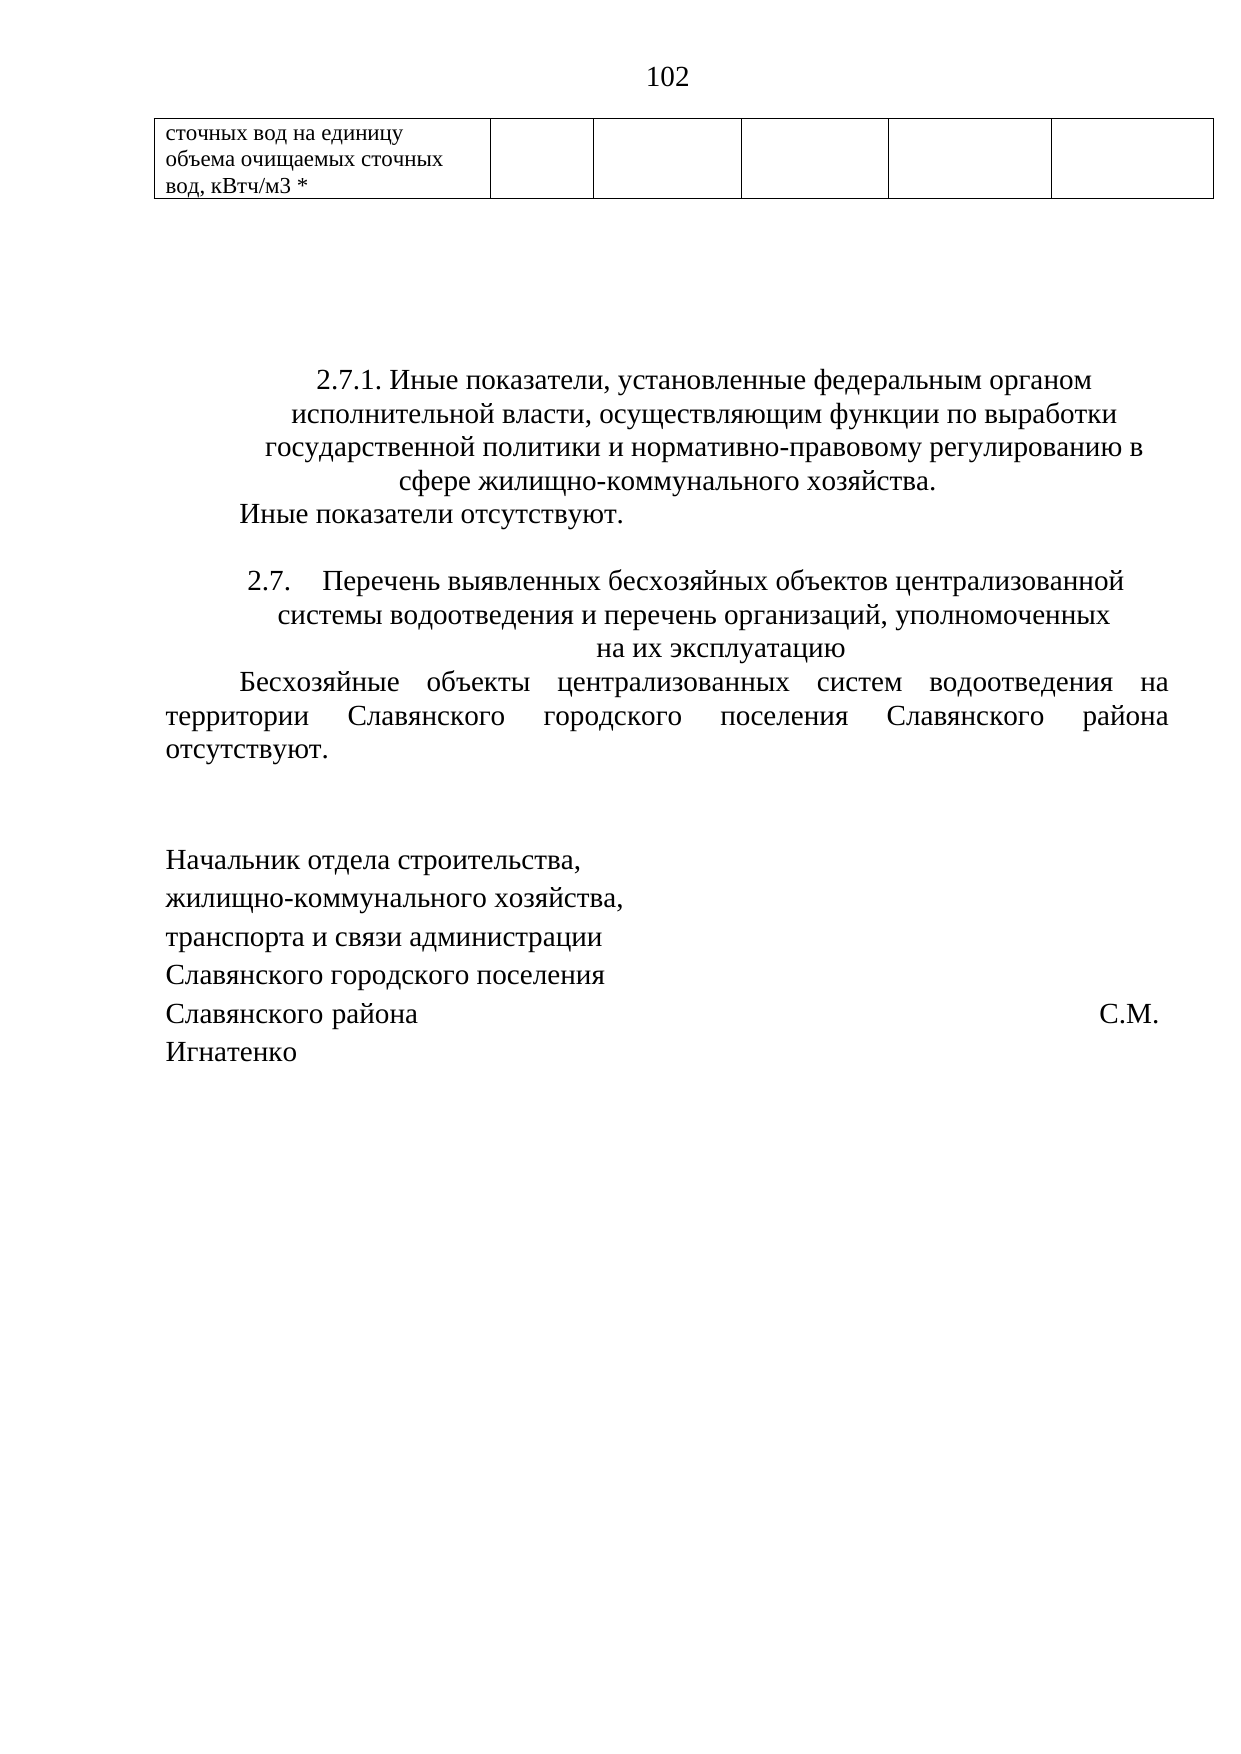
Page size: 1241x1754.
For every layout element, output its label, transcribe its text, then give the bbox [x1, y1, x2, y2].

text Иные показатели отсутствуют. [165, 496, 1169, 530]
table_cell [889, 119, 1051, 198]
text транспорта и связи администрации [165, 919, 1169, 952]
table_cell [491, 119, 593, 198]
text Славянского района С.М. Игнатенко [165, 996, 1169, 1068]
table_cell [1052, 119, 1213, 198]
text Бесхозяйные объекты централизованных систем водоотведения на территории Славянского городского поселения Славянского района отсутствуют. [165, 664, 1169, 765]
text исполнительной власти, осуществляющим функции по выработки [165, 396, 1169, 429]
list на их эксплуатацию [272, 631, 1169, 664]
text Славянского городского поселения [165, 957, 1169, 991]
list системы водоотведения и перечень организаций, уполномоченных [277, 597, 1169, 631]
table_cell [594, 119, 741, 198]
list Перечень выявленных бесхозяйных объектов централизованной [202, 563, 1169, 597]
text Начальник отдела строительства, [165, 842, 1169, 875]
text 2.7.1. Иные показатели, установленные федеральным органом [165, 362, 1169, 396]
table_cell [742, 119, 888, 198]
text государственной политики и нормативно-правовому регулированию в сфере жилищно-коммунального хозяйства. [165, 429, 1169, 496]
text жилищно-коммунального хозяйства, [165, 880, 1169, 914]
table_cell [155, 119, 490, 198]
